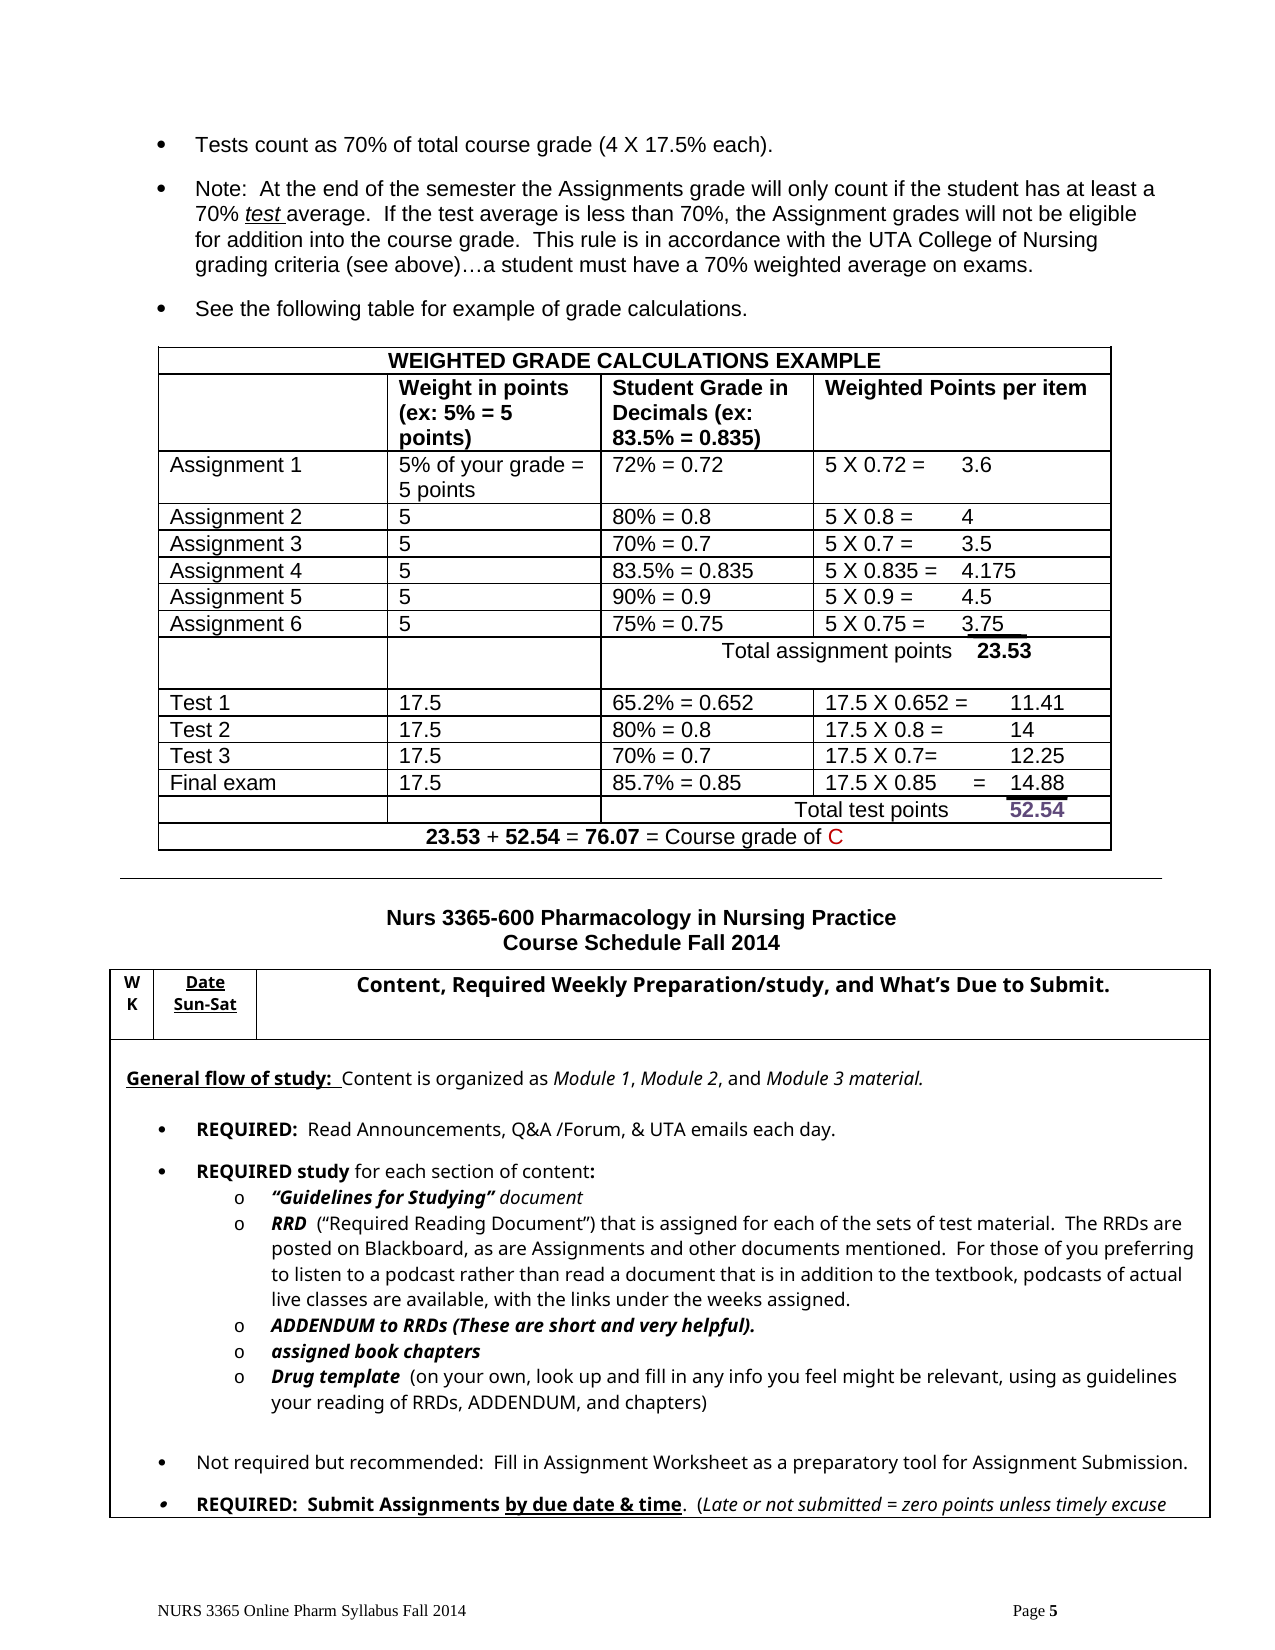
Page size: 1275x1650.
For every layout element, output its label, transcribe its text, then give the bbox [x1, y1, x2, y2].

table_cell 80% = 0.8 [602, 504, 813, 529]
table_cell 65.2% = 0.652 [602, 690, 813, 715]
list Tests count as 70% of total course grade (4 X 17.5% each). [157, 132, 1162, 157]
table_cell 5 X 0.7 = 3.5 [814, 531, 1110, 556]
table_cell Assignment 5 [159, 584, 387, 609]
table_cell 5 [388, 504, 600, 529]
table_cell [388, 797, 600, 822]
table_cell 23.53 + 52.54 = 76.07 = Course grade of C [159, 824, 1110, 849]
table_cell [159, 638, 387, 688]
text Course Schedule Fall 2014 [120, 930, 1162, 955]
table_cell 5 [388, 584, 600, 609]
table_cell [111, 1040, 1209, 1517]
table_cell Test 3 [159, 743, 387, 768]
table_cell Final exam [159, 770, 387, 795]
table_cell 80% = 0.8 [602, 717, 813, 742]
table_cell Assignment 1 [159, 452, 387, 502]
table_cell 70% = 0.7 [602, 531, 813, 556]
table_cell 17.5 [388, 717, 600, 742]
table_header WK [111, 970, 153, 1038]
list See the following table for example of grade calculations. [157, 296, 1162, 321]
table_cell 72% = 0.72 [602, 452, 813, 502]
table_cell [159, 375, 387, 450]
table_cell 17.5 [388, 770, 600, 795]
table_cell [388, 638, 600, 688]
table_cell 75% = 0.75 [602, 611, 813, 636]
table_cell 17.5 [388, 743, 600, 768]
table_cell Assignment 2 [159, 504, 387, 529]
table_cell Test 1 [159, 690, 387, 715]
table_cell 17.5 X 0.652 = 11.41 [814, 690, 1110, 715]
table_cell Assignment 6 [159, 611, 387, 636]
list Note: At the end of the semester the Assignments grade will only count if the student has at least a 70% test average. If the test average is less than 70%, the Assignment grades will not be eligible for addition into the course grade. This rule is in accordance with the UTA College of Nursing grading criteria (see above)…a student must have a 70% weighted average on exams. [157, 176, 1162, 277]
table_cell 85.7% = 0.85 [602, 770, 813, 795]
text Nurs 3365-600 Pharmacology in Nursing Practice [120, 904, 1162, 930]
table_cell 5 X 0.9 = 4.5 [814, 584, 1110, 609]
table_cell 5 X 0.835 = 4.175 [814, 558, 1110, 583]
table_cell 70% = 0.7 [602, 743, 813, 768]
table_cell 5% of your grade = 5 points [388, 452, 600, 502]
table_cell 90% = 0.9 [602, 584, 813, 609]
table_cell Assignment 4 [159, 558, 387, 583]
table_cell 17.5 X 0.7= 12.25 [814, 743, 1110, 768]
table_header Content, Required Weekly Preparation/study, and What’s Due to Submit. [257, 970, 1209, 1038]
table_cell Assignment 3 [159, 531, 387, 556]
table_cell 17.5 X 0.85 = 14.88 [814, 770, 1110, 795]
table_cell 5 [388, 531, 600, 556]
table_cell 5 X 0.72 = 3.6 [814, 452, 1110, 502]
table_cell 17.5 X 0.8 = 14 [814, 717, 1110, 742]
table_cell 5 X 0.75 = 3.75 [814, 611, 1110, 636]
table_cell Weight in points (ex: 5% = 5 points) [388, 375, 600, 450]
table_cell 83.5% = 0.835 [602, 558, 813, 583]
table_cell 17.5 [388, 690, 600, 715]
table_cell 5 X 0.8 = 4 [814, 504, 1110, 529]
table_cell 5 [388, 611, 600, 636]
table_cell Test 2 [159, 717, 387, 742]
table_header WEIGHTED GRADE CALCULATIONS EXAMPLE [159, 348, 1110, 373]
table_cell Total test points 52.54 [602, 797, 1110, 822]
table_header Date Sun-Sat [154, 970, 256, 1038]
table_cell [159, 797, 387, 822]
table_cell 5 [388, 558, 600, 583]
table_cell Weighted Points per item [814, 375, 1110, 450]
table_cell Student Grade in Decimals (ex: 83.5% = 0.835) [602, 375, 813, 450]
table_cell Total assignment points 23.53 [602, 638, 1110, 688]
